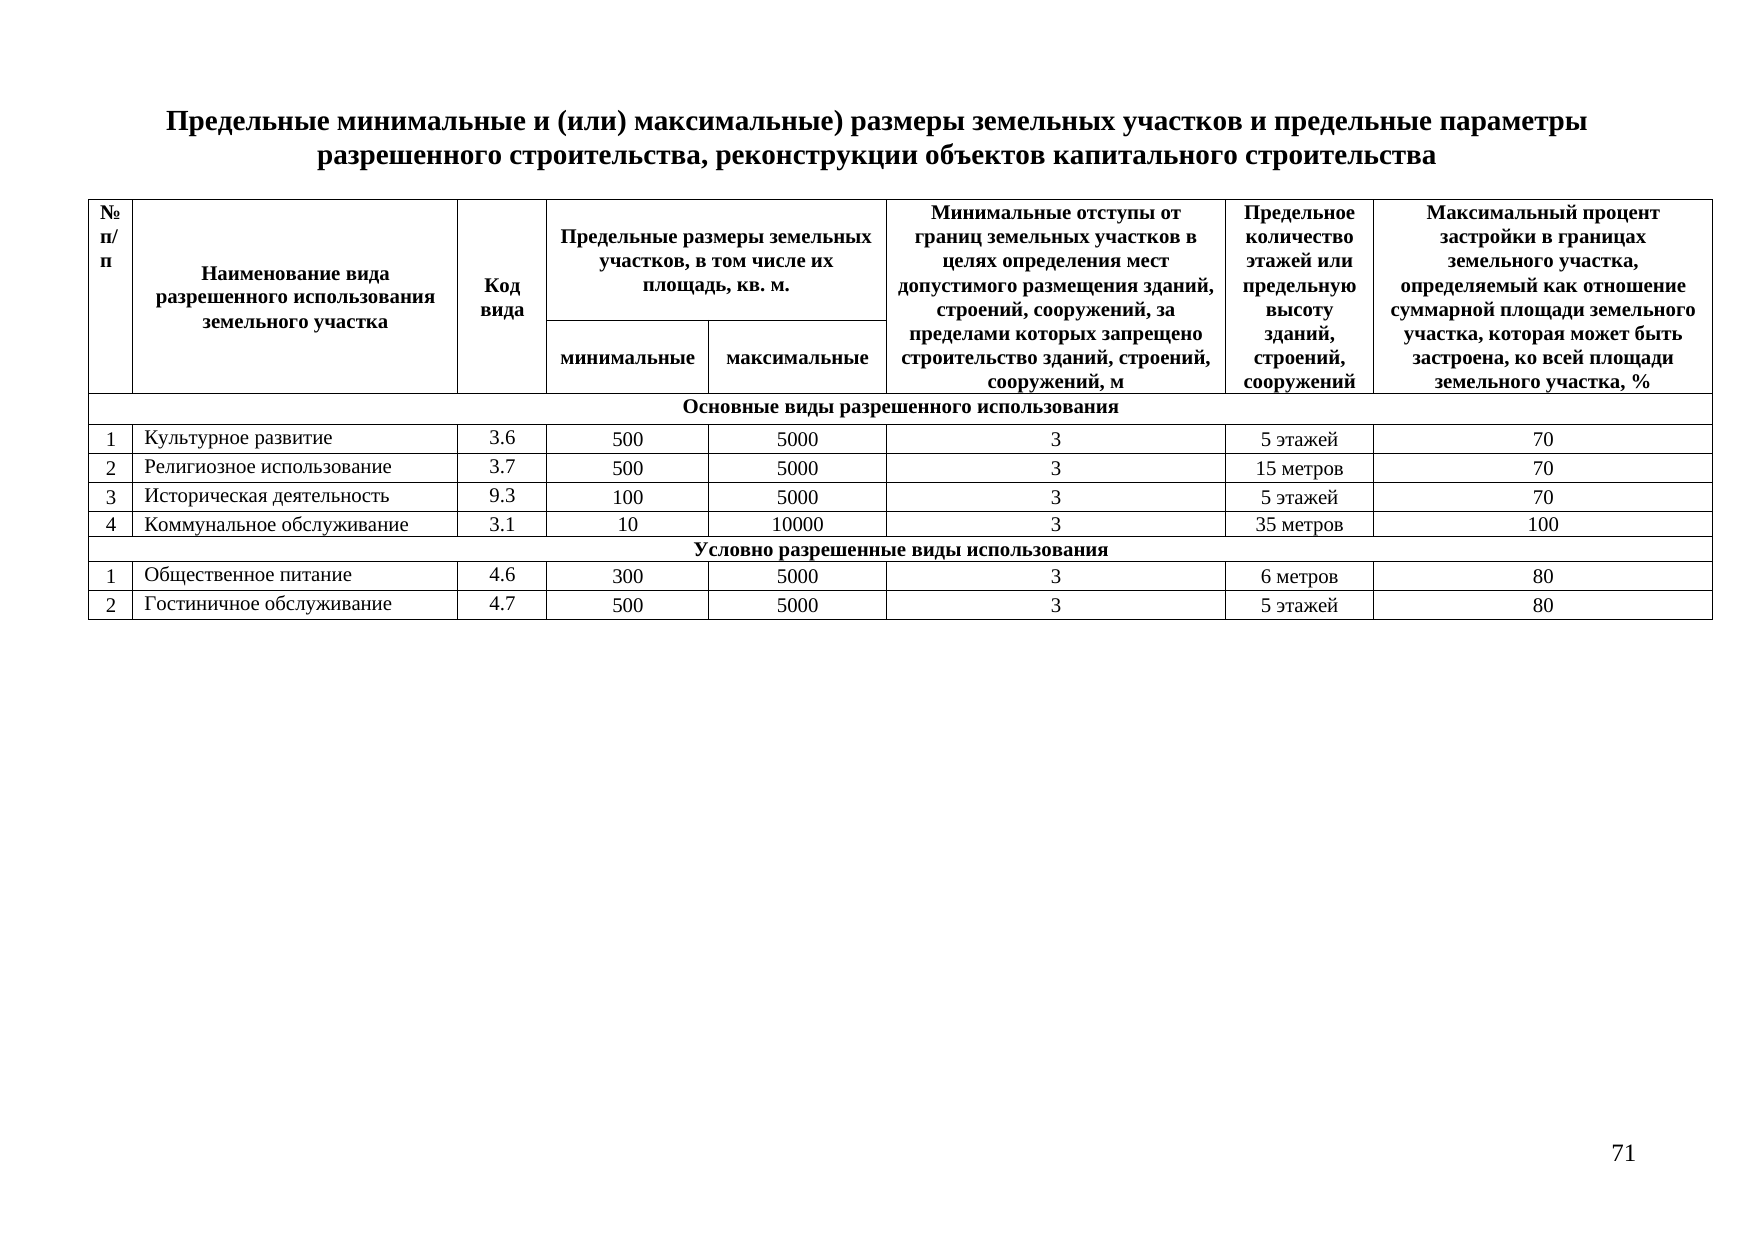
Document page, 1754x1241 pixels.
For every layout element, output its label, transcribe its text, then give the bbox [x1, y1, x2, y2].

table_header Минимальные отступы от границ земельных участков в целях определения мест допустимого размещения зданий, строений, сооружений, за пределами которых запрещено строительство зданий, строений, сооружений, м [887, 200, 1225, 393]
table_cell 1 [89, 562, 132, 590]
table_cell 5000 [709, 454, 886, 482]
table_cell 3.1 [458, 512, 546, 536]
table_cell 70 [1374, 454, 1712, 482]
table_cell 5000 [709, 562, 886, 590]
table_cell 3 [887, 483, 1225, 511]
table_cell 500 [547, 591, 708, 619]
table_cell 10 [547, 512, 708, 536]
table_cell 3 [887, 591, 1225, 619]
table_cell 5 этажей [1226, 483, 1373, 511]
table_cell 5000 [709, 591, 886, 619]
table_cell 3 [887, 512, 1225, 536]
table_cell 9.3 [458, 483, 546, 511]
table_header № п/п [89, 200, 132, 393]
table_cell Коммунальное обслуживание [133, 512, 457, 536]
table_cell 5000 [709, 483, 886, 511]
table_cell максимальные [709, 321, 886, 393]
table_cell 10000 [709, 512, 886, 536]
table_cell Историческая деятельность [133, 483, 457, 511]
table_header Предельное количество этажей или предельную высоту зданий, строений, сооружений [1226, 200, 1373, 393]
table_cell 100 [1374, 512, 1712, 536]
table_cell Общественное питание [133, 562, 457, 590]
table_cell минимальные [547, 321, 708, 393]
table_cell Религиозное использование [133, 454, 457, 482]
table_cell 80 [1374, 591, 1712, 619]
table_cell 80 [1374, 562, 1712, 590]
table_cell Основные виды разрешенного использования [89, 394, 1712, 424]
table_cell 4.7 [458, 591, 546, 619]
table_cell 70 [1374, 483, 1712, 511]
table_cell 5 этажей [1226, 425, 1373, 453]
table_header Наименование вида разрешенного использования земельного участка [133, 200, 457, 393]
table_cell 2 [89, 454, 132, 482]
table_cell 3 [89, 483, 132, 511]
table_cell 1 [89, 425, 132, 453]
table_cell 5 этажей [1226, 591, 1373, 619]
table_cell 500 [547, 425, 708, 453]
table_cell 6 метров [1226, 562, 1373, 590]
table_cell 4.6 [458, 562, 546, 590]
table_cell 3.6 [458, 425, 546, 453]
table_cell Культурное развитие [133, 425, 457, 453]
text Предельные минимальные и (или) максимальные) размеры земельных участков и предельные параметры разрешенного строительства, реконструкции объектов капитального строительства [118, 103, 1636, 171]
table_cell 100 [547, 483, 708, 511]
table_cell 3 [887, 425, 1225, 453]
table_cell Гостиничное обслуживание [133, 591, 457, 619]
table_cell 35 метров [1226, 512, 1373, 536]
table_cell 70 [1374, 425, 1712, 453]
table_cell 500 [547, 454, 708, 482]
table_cell 3 [887, 454, 1225, 482]
table_cell 4 [89, 512, 132, 536]
table_cell 3 [887, 562, 1225, 590]
table_cell 5000 [709, 425, 886, 453]
table_cell 300 [547, 562, 708, 590]
table_cell Условно разрешенные виды использования [89, 537, 1712, 561]
table_cell 3.7 [458, 454, 546, 482]
table_cell 15 метров [1226, 454, 1373, 482]
table_header Код вида [458, 200, 546, 393]
table_header Максимальный процент застройки в границах земельного участка, определяемый как отношение суммарной площади земельного участка, которая может быть застроена, ко всей площади земельного участка, % [1374, 200, 1712, 393]
table_cell 2 [89, 591, 132, 619]
table_header Предельные размеры земельных участков, в том числе их площадь, кв. м. [547, 200, 886, 320]
